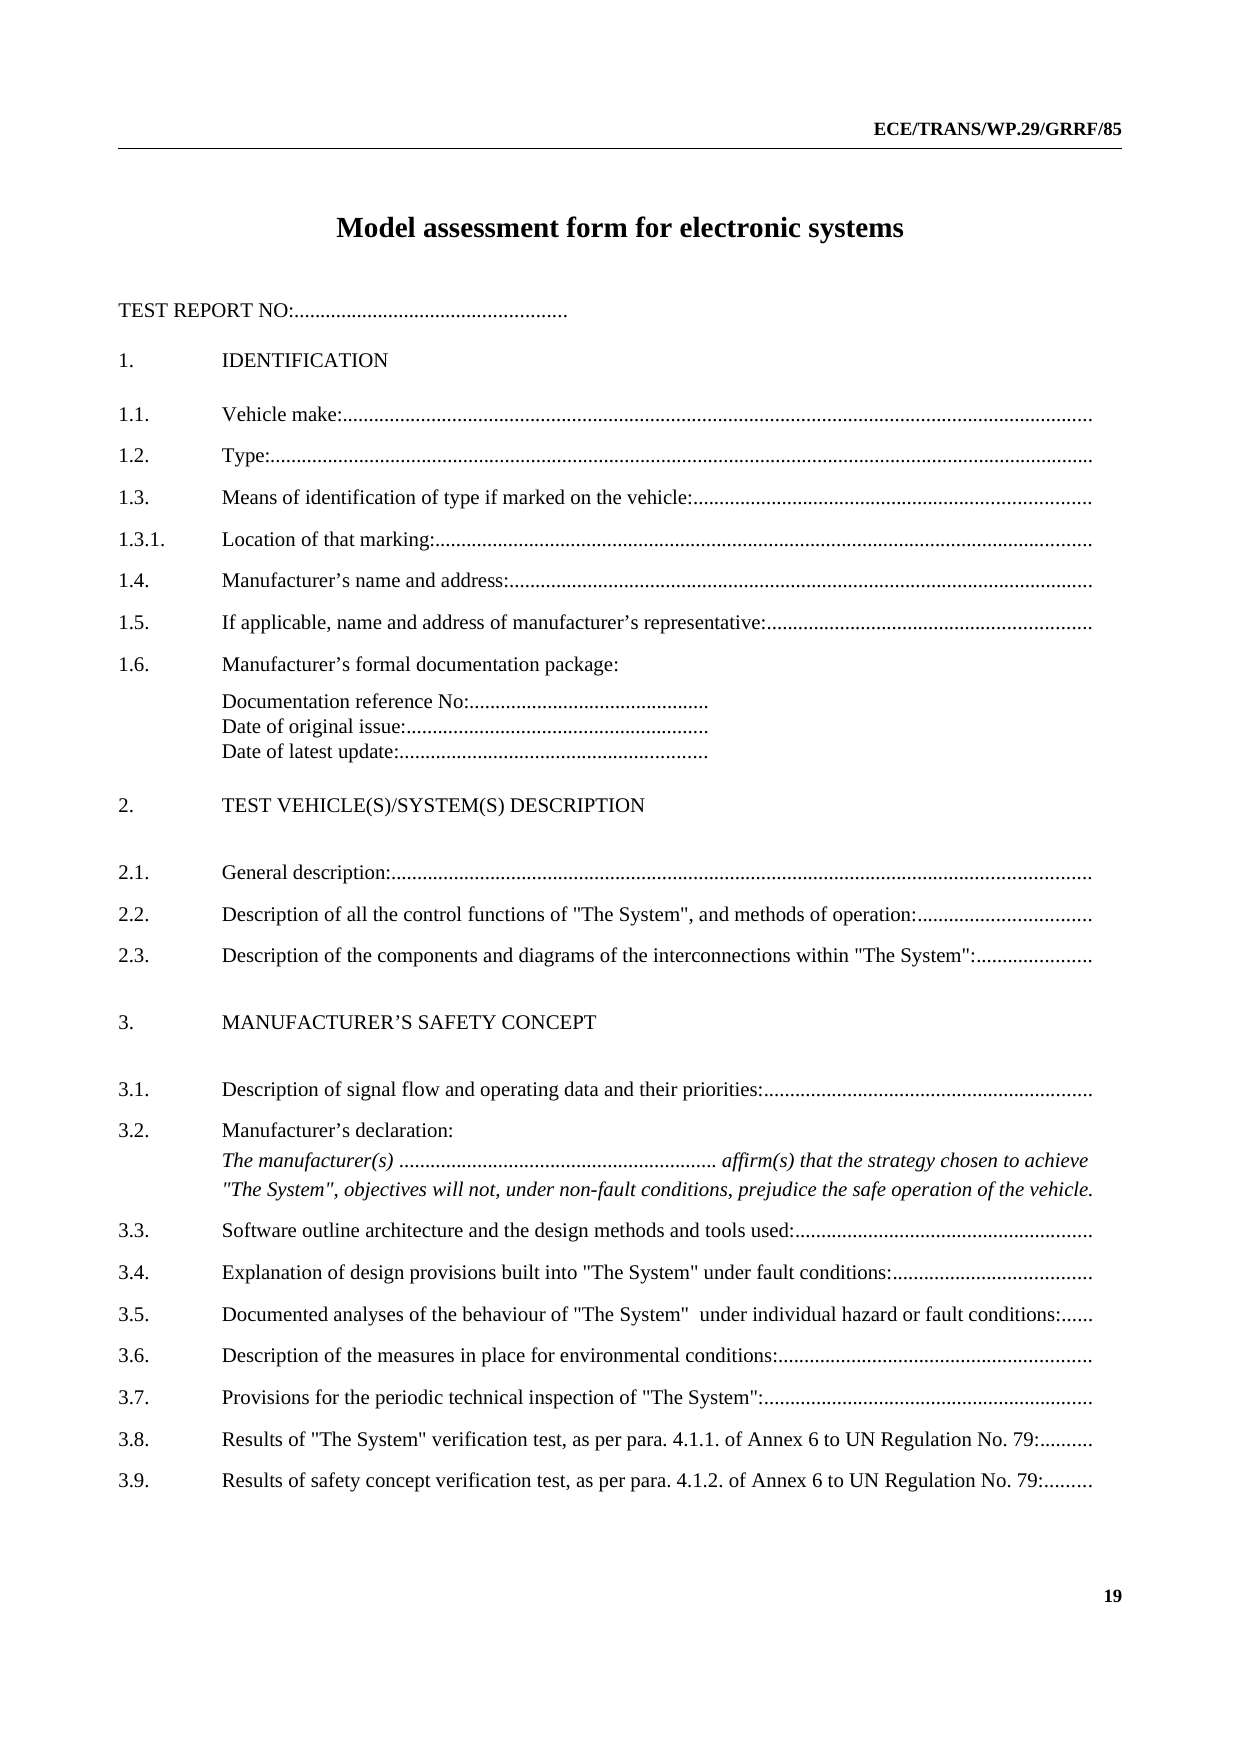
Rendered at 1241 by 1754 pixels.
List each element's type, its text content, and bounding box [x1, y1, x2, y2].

text Date of original issue: [222, 713, 1122, 738]
list Provisions for the periodic technical inspection of "The System": [118, 1380, 1122, 1409]
list Results of safety concept verification test, as per para. 4.1.2. of Annex 6 to UN Regulation No. 79: [118, 1463, 1122, 1492]
text Documentation reference No: [222, 688, 1122, 713]
list Type: [118, 438, 1122, 467]
text 1. IDENTIFICATION [118, 347, 1122, 372]
list Means of identification of type if marked on the vehicle: [118, 480, 1122, 509]
list Documented analyses of the behaviour of "The System" under individual hazard or fault conditions: [118, 1297, 1122, 1326]
list Description of the components and diagrams of the interconnections within "The System": [118, 938, 1122, 967]
text TEST REPORT NO: [118, 297, 1122, 322]
list Manufacturer’s declaration: The manufacturer(s) ............................................................. affirm(s) that the strategy chosen to achieve "The System", objectives will not, under non-fault conditions, prejudice the safe operation of the vehicle. [118, 1113, 1122, 1201]
text Model assessment form for electronic systems [236, 215, 1004, 243]
list Vehicle make: [118, 397, 1122, 426]
list Location of that marking: [118, 522, 1122, 551]
list MANUFACTURER’S SAFETY CONCEPT [118, 1005, 1122, 1034]
list General description: [118, 855, 1122, 884]
list Description of all the control functions of "The System", and methods of operation: [118, 897, 1122, 926]
list Manufacturer’s formal documentation package: [118, 647, 1122, 676]
list Manufacturer’s name and address: [118, 563, 1122, 592]
list Software outline architecture and the design methods and tools used: [118, 1213, 1122, 1242]
list Description of signal flow and operating data and their priorities: [118, 1072, 1122, 1101]
list TEST VEHICLE(S)/SYSTEM(S) DESCRIPTION [118, 788, 1122, 817]
list Explanation of design provisions built into "The System" under fault conditions: [118, 1255, 1122, 1284]
list If applicable, name and address of manufacturer’s representative: [118, 605, 1122, 634]
list Description of the measures in place for environmental conditions: [118, 1338, 1122, 1367]
list Results of "The System" verification test, as per para. 4.1.1. of Annex 6 to UN Regulation No. 79: [118, 1422, 1122, 1451]
text Date of latest update: [222, 738, 1122, 763]
